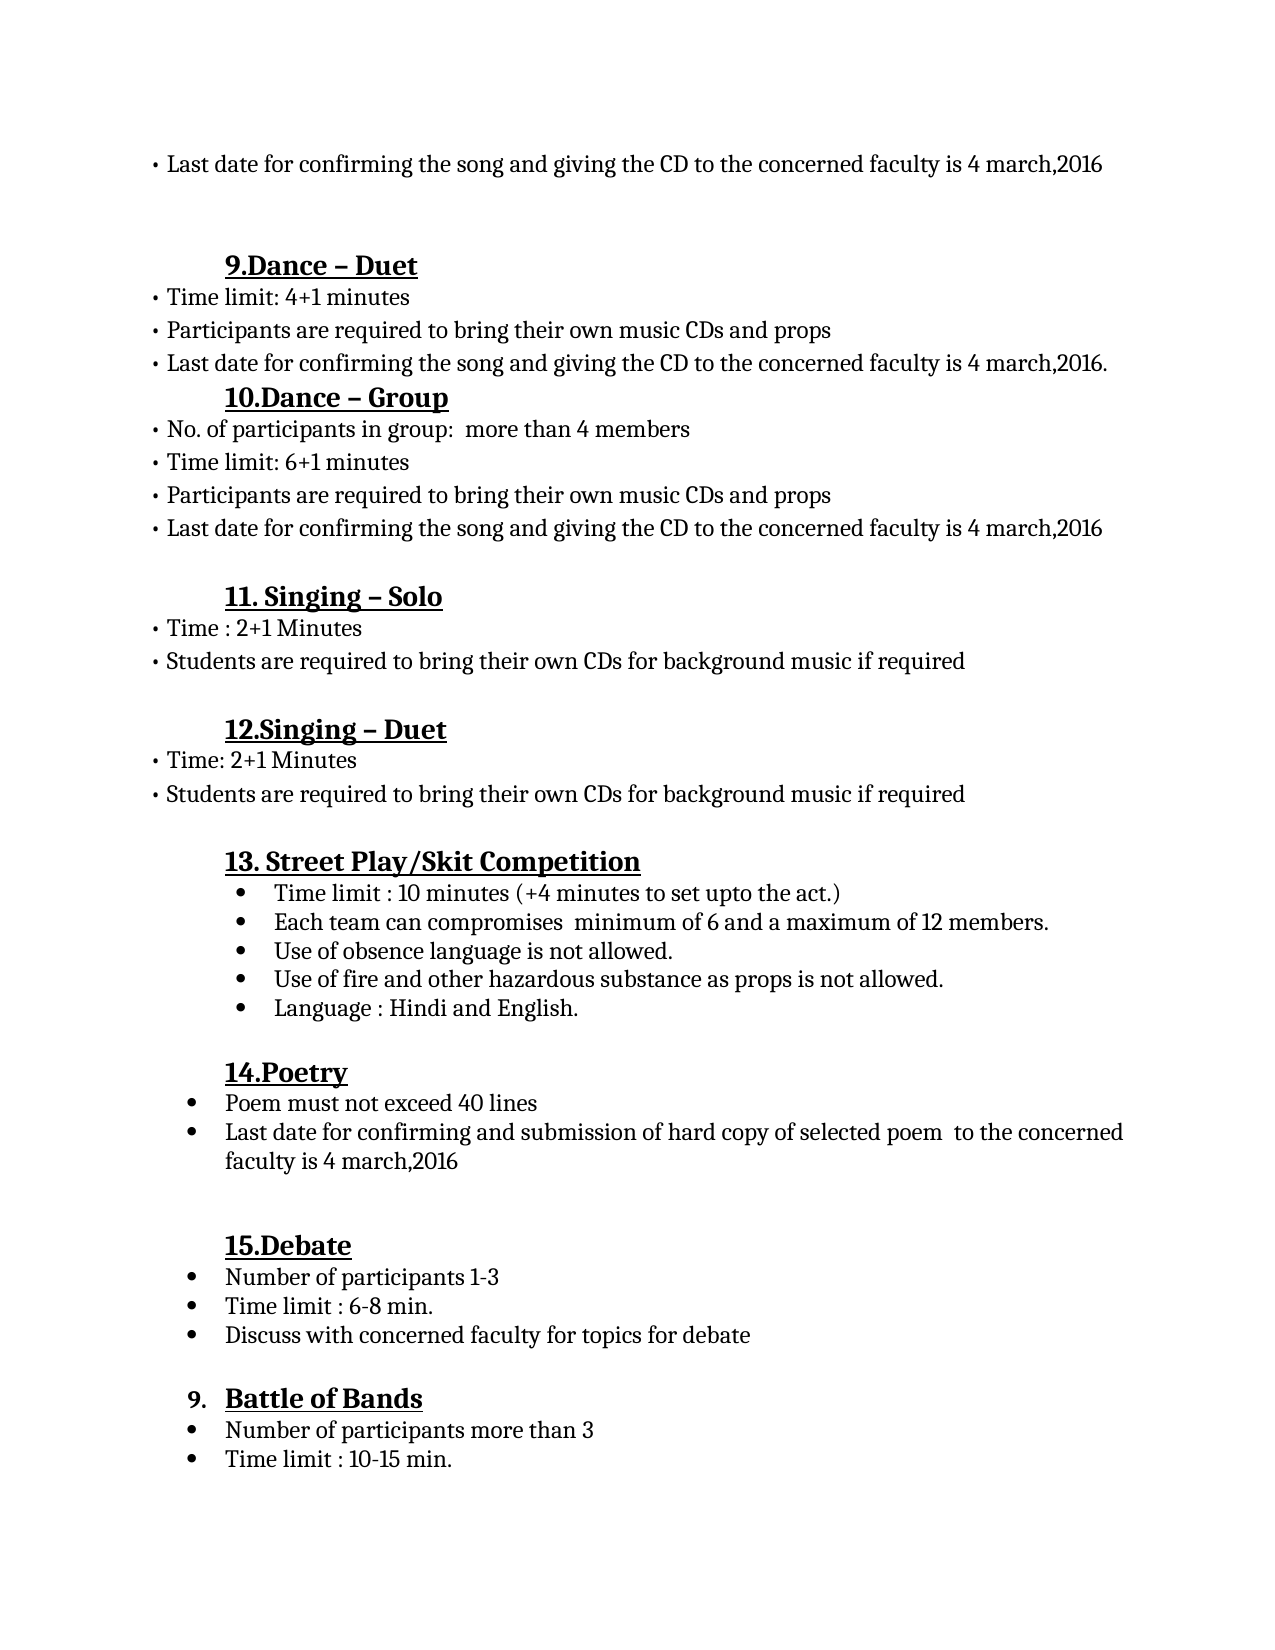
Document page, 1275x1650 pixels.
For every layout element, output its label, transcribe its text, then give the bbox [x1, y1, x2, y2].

list Time limit : 10 minutes (+4 minutes to set upto the act.) [236, 879, 1125, 908]
text • Students are required to bring their own CDs for background music if required [150, 779, 1125, 808]
list Use of fire and other hazardous substance as props is not allowed. [236, 965, 1125, 994]
text • Last date for confirming the song and giving the CD to the concerned faculty is 4 march,2016 [150, 514, 1125, 543]
list Time limit : 10-15 min. [187, 1444, 1125, 1473]
list Battle of Bands [187, 1382, 1125, 1416]
list 11. Singing – Solo [225, 580, 1125, 614]
text • Last date for confirming the song and giving the CD to the concerned faculty is 4 march,2016 [150, 150, 1125, 179]
text • Last date for confirming the song and giving the CD to the concerned faculty is 4 march,2016. [150, 349, 1125, 377]
list 9.Dance – Duet [225, 249, 1125, 283]
list Number of participants 1-3 [187, 1263, 1125, 1292]
list Discuss with concerned faculty for topics for debate [187, 1321, 1125, 1349]
list 13. Street Play/Skit Competition [225, 846, 1125, 879]
list 12.Singing – Duet [225, 713, 1125, 746]
list 15.Debate [225, 1229, 1125, 1263]
list Each team can compromises minimum of 6 and a maximum of 12 members. [236, 908, 1125, 937]
list Poem must not exceed 40 lines [187, 1089, 1125, 1118]
list Time limit : 6-8 min. [187, 1292, 1125, 1321]
text • Time limit: 6+1 minutes [150, 448, 1125, 477]
list Last date for confirming and submission of hard copy of selected poem to the concerned faculty is 4 march,2016 [187, 1118, 1125, 1176]
list Use of obsence language is not allowed. [236, 937, 1125, 965]
text • No. of participants in group: more than 4 members [150, 415, 1125, 444]
list Number of participants more than 3 [187, 1416, 1125, 1444]
list 14.Poetry [225, 1056, 1125, 1089]
text • Time : 2+1 Minutes [150, 614, 1125, 643]
list Language : Hindi and English. [236, 994, 1125, 1023]
text • Participants are required to bring their own music CDs and props [150, 481, 1125, 510]
list 10.Dance – Group [225, 382, 1125, 415]
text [150, 316, 1125, 344]
text • Students are required to bring their own CDs for background music if required [150, 647, 1125, 676]
text • Time: 2+1 Minutes [150, 746, 1125, 775]
text • Time limit: 4+1 minutes [150, 283, 1125, 311]
